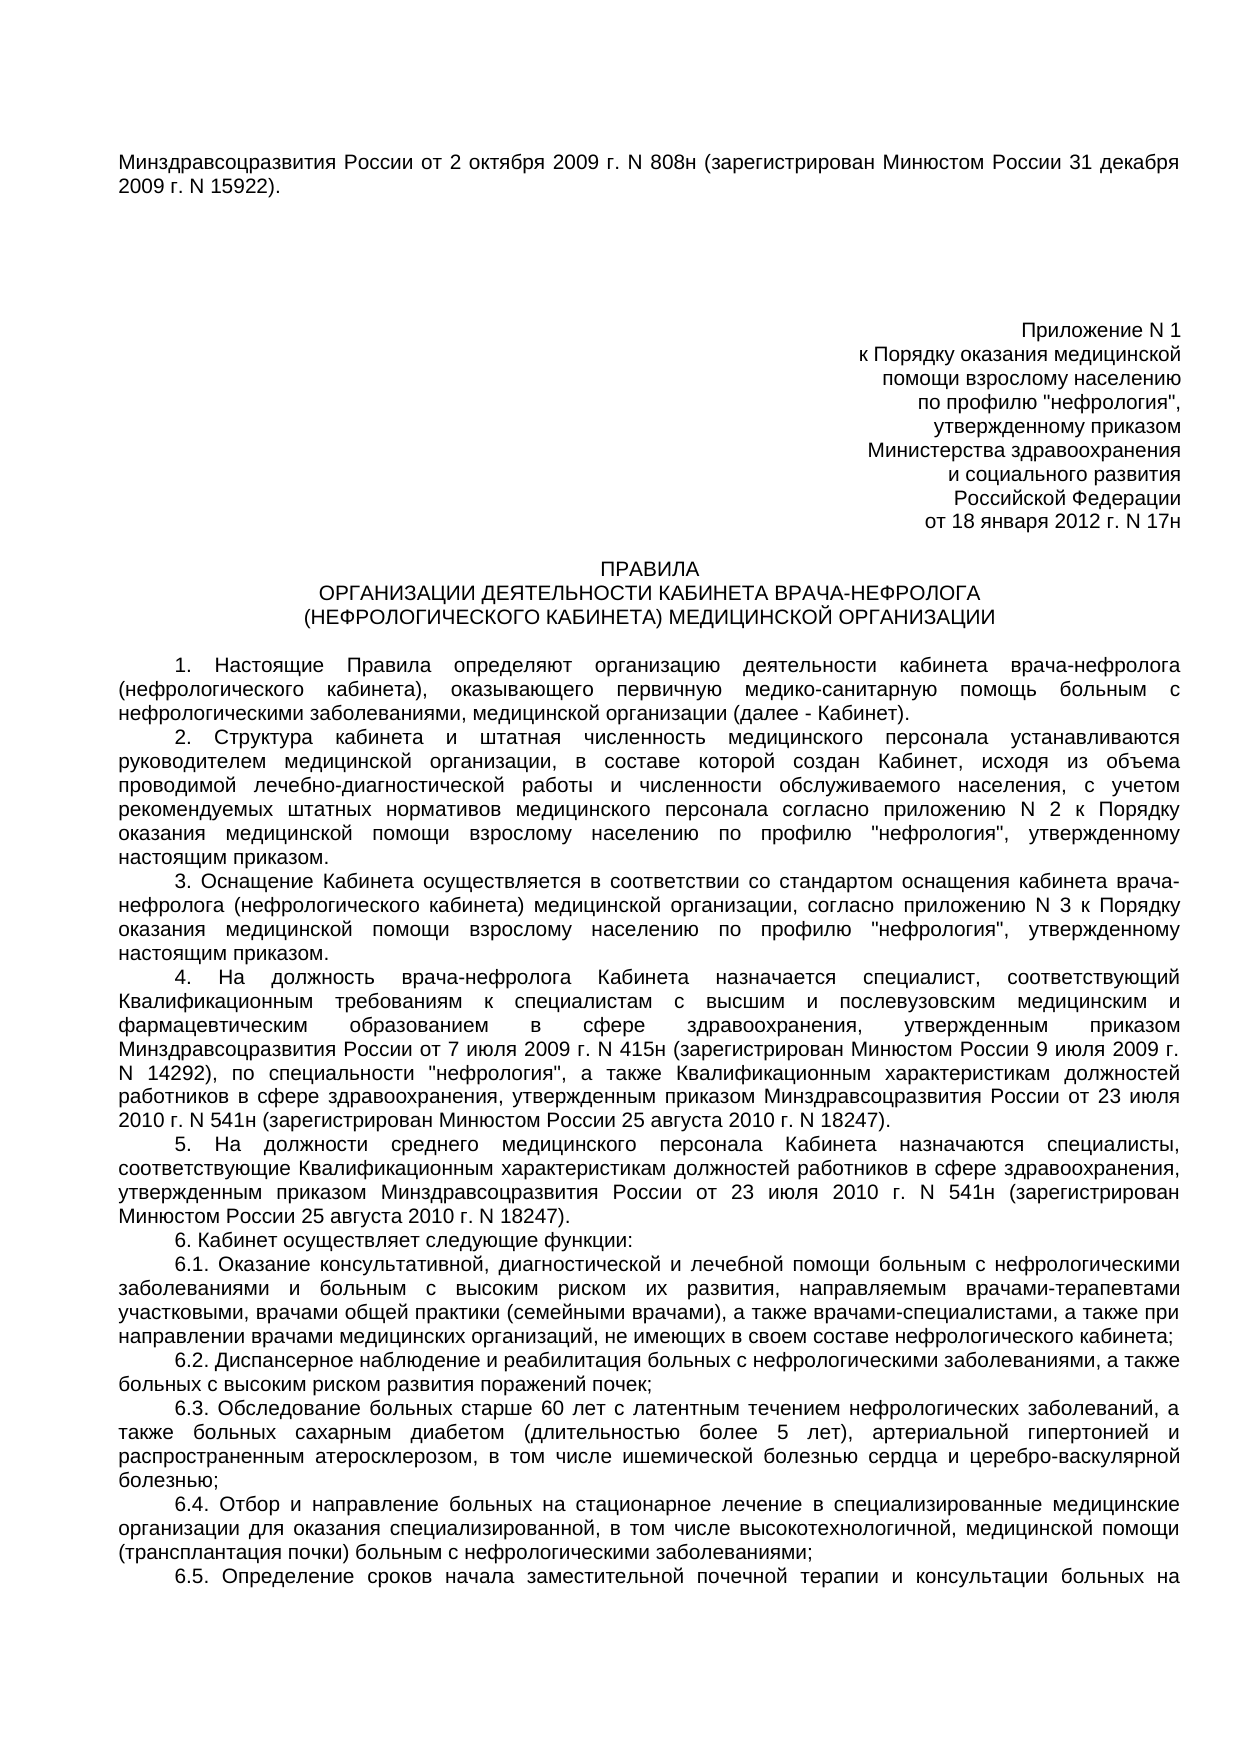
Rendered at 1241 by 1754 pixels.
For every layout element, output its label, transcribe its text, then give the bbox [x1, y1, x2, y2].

text ОРГАНИЗАЦИИ ДЕЯТЕЛЬНОСТИ КАБИНЕТА ВРАЧА-НЕФРОЛОГА [118, 581, 1181, 605]
text помощи взрослому населению [118, 366, 1181, 389]
text и социального развития [118, 461, 1181, 485]
text к Порядку оказания медицинской [118, 342, 1181, 366]
text (НЕФРОЛОГИЧЕСКОГО КАБИНЕТА) МЕДИЦИНСКОЙ ОРГАНИЗАЦИИ [118, 605, 1181, 629]
text Министерства здравоохранения [118, 437, 1181, 461]
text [118, 1563, 1181, 1587]
text Российской Федерации [118, 485, 1181, 509]
text 6. Кабинет осуществляет следующие функции: [118, 1228, 1181, 1252]
text 2. Структура кабинета и штатная численность медицинского персонала устанавливаются руководителем медицинской организации, в составе которой создан Кабинет, исходя из объема проводимой лечебно-диагностической работы и численности обслуживаемого населения, с учетом рекомендуемых штатных нормативов медицинского персонала согласно приложению N 2 к Порядку оказания медицинской помощи взрослому населению по профилю "нефрология", утвержденному настоящим приказом. [118, 725, 1181, 869]
text 4. На должность врача-нефролога Кабинета назначается специалист, соответствующий Квалификационным требованиям к специалистам с высшим и послевузовским медицинским и фармацевтическим образованием в сфере здравоохранения, утвержденным приказом Минздравсоцразвития России от 7 июля 2009 г. N 415н (зарегистрирован Минюстом России 9 июля 2009 г. N 14292), по специальности "нефрология", а также Квалификационным характеристикам должностей работников в сфере здравоохранения, утвержденным приказом Минздравсоцразвития России от 23 июля 2010 г. N 541н (зарегистрирован Минюстом России 25 августа 2010 г. N 18247). [118, 964, 1181, 1132]
text 6.3. Обследование больных старше 60 лет с латентным течением нефрологических заболеваний, а также больных сахарным диабетом (длительностью более 5 лет), артериальной гипертонией и распространенным атеросклерозом, в том числе ишемической болезнью сердца и церебро-васкулярной болезнью; [118, 1396, 1181, 1492]
text от 18 января 2012 г. N 17н [118, 509, 1181, 533]
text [118, 150, 1181, 198]
text ПРАВИЛА [118, 557, 1181, 581]
text 1. Настоящие Правила определяют организацию деятельности кабинета врача-нефролога (нефрологического кабинета), оказывающего первичную медико-санитарную помощь больным с нефрологическими заболеваниями, медицинской организации (далее - Кабинет). [118, 653, 1181, 725]
text по профилю "нефрология", [118, 389, 1181, 413]
text 5. На должности среднего медицинского персонала Кабинета назначаются специалисты, соответствующие Квалификационным характеристикам должностей работников в сфере здравоохранения, утвержденным приказом Минздравсоцразвития России от 23 июля 2010 г. N 541н (зарегистрирован Минюстом России 25 августа 2010 г. N 18247). [118, 1132, 1181, 1228]
text 3. Оснащение Кабинета осуществляется в соответствии со стандартом оснащения кабинета врача-нефролога (нефрологического кабинета) медицинской организации, согласно приложению N 3 к Порядку оказания медицинской помощи взрослому населению по профилю "нефрология", утвержденному настоящим приказом. [118, 869, 1181, 964]
text 6.2. Диспансерное наблюдение и реабилитация больных с нефрологическими заболеваниями, а также больных с высоким риском развития поражений почек; [118, 1348, 1181, 1396]
text 6.4. Отбор и направление больных на стационарное лечение в специализированные медицинские организации для оказания специализированной, в том числе высокотехнологичной, медицинской помощи (трансплантация почки) больным с нефрологическими заболеваниями; [118, 1492, 1181, 1563]
text 6.1. Оказание консультативной, диагностической и лечебной помощи больным с нефрологическими заболеваниями и больным с высоким риском их развития, направляемым врачами-терапевтами участковыми, врачами общей практики (семейными врачами), а также врачами-специалистами, а также при направлении врачами медицинских организаций, не имеющих в своем составе нефрологического кабинета; [118, 1252, 1181, 1348]
text утвержденному приказом [118, 413, 1181, 437]
text Приложение N 1 [118, 318, 1181, 342]
